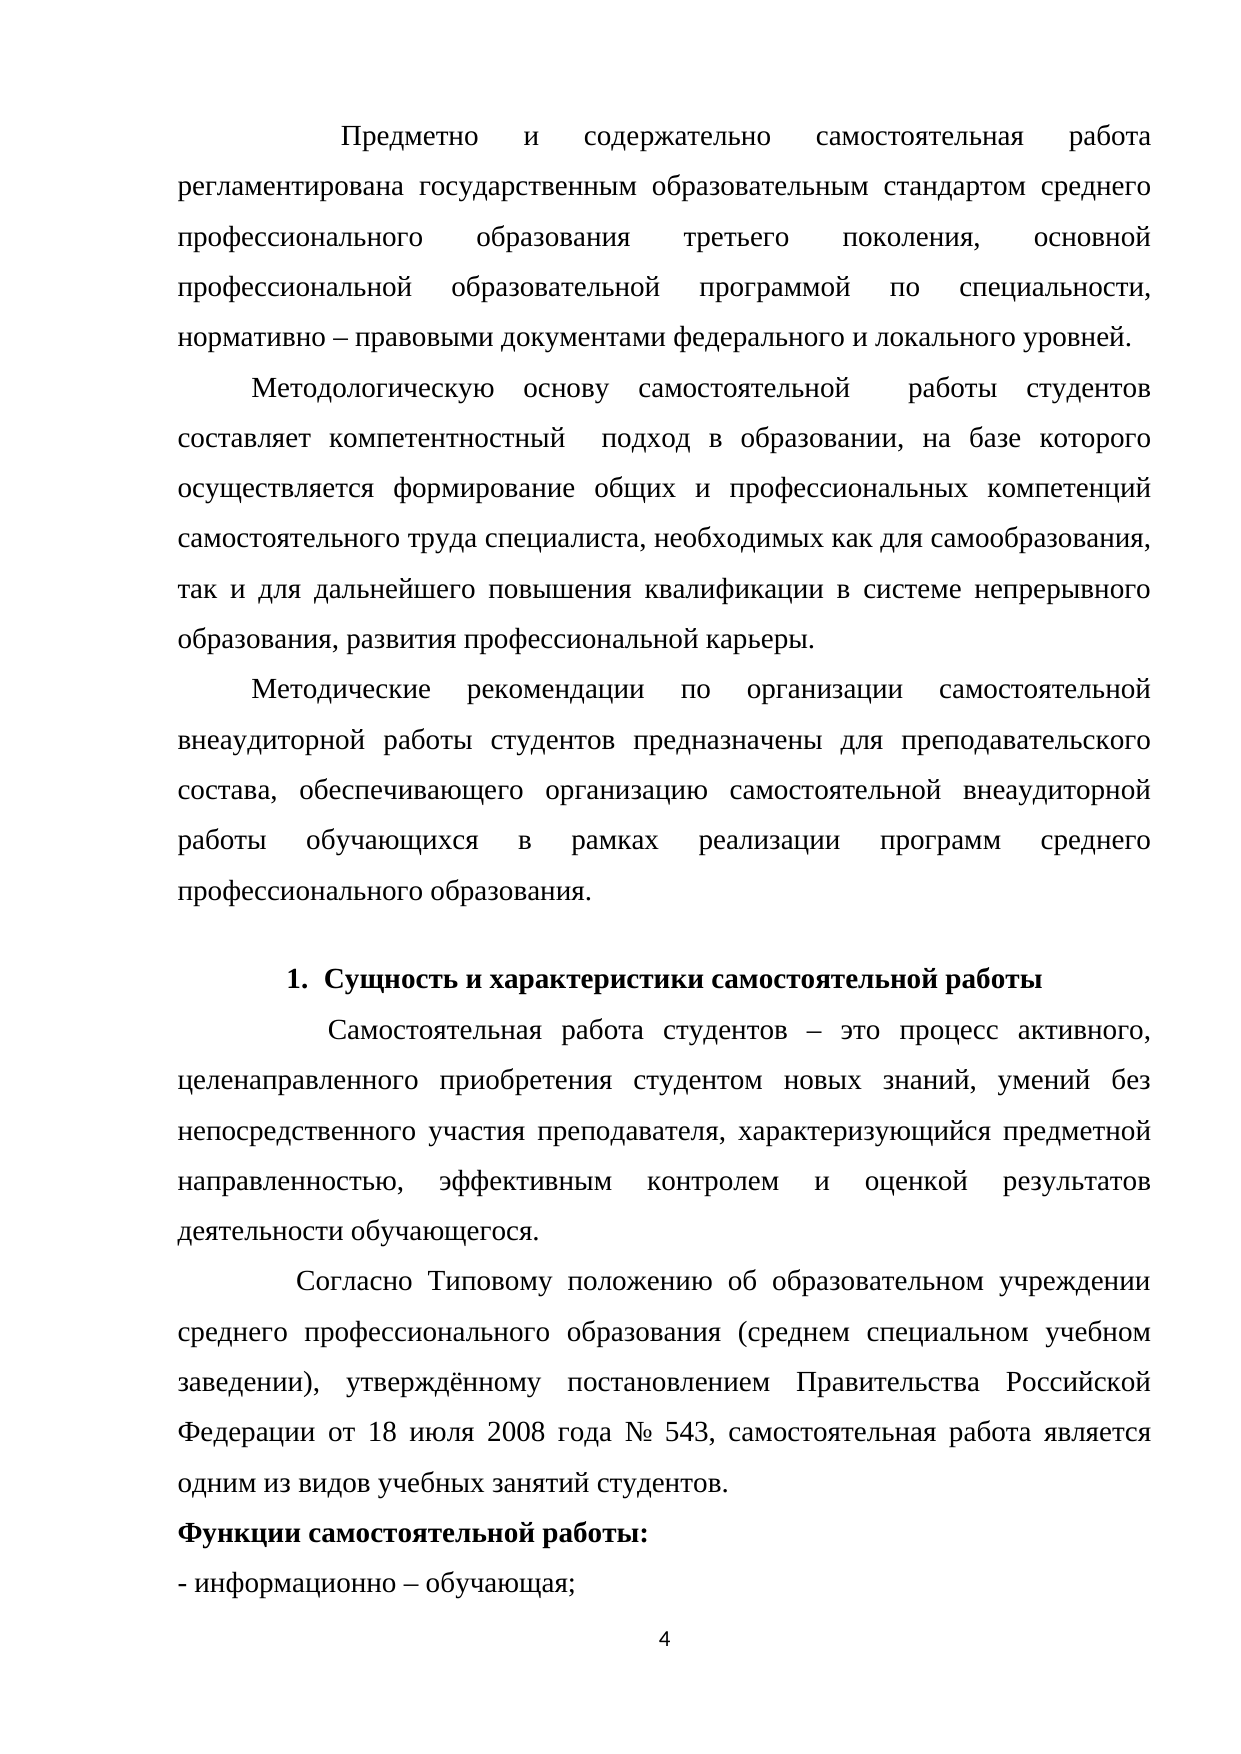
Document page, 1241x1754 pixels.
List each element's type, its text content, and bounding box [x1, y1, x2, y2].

list Функции самостоятельной работы: [177, 1515, 1152, 1549]
list Самостоятельная работа студентов – это процесс активного, целенаправленного приобретения студентом новых знаний, умений без непосредственного участия преподавателя, характеризующийся предметной направленностью, эффективным контролем и оценкой результатов деятельности обучающегося. [177, 1012, 1152, 1247]
text Методические рекомендации по организации самостоятельной внеаудиторной работы студентов предназначены для преподавательского состава, обеспечивающего организацию самостоятельной внеаудиторной работы обучающихся в рамках реализации программ среднего профессионального образования. [177, 672, 1152, 906]
text Предметно и содержательно самостоятельная работа регламентирована государственным образовательным стандартом среднего профессионального образования третьего поколения, основной профессиональной образовательной программой по специальности, нормативно – правовыми документами федерального и локального уровней. [177, 118, 1152, 353]
list Сущность и характеристики самостоятельной работы [177, 962, 1152, 995]
text Методологическую основу самостоятельной работы студентов составляет компетентностный подход в образовании, на базе которого осуществляется формирование общих и профессиональных компетенций самостоятельного труда специалиста, необходимых как для самообразования, так и для дальнейшего повышения квалификации в системе непрерывного образования, развития профессиональной карьеры. [177, 370, 1152, 655]
list - информационно – обучающая; [177, 1565, 1152, 1599]
list Согласно Типовому положению об образовательном учреждении среднего профессионального образования (среднем специальном учебном заведении), утверждённому постановлением Правительства Российской Федерации от 18 июля 2008 года № 543, самостоятельная работа является одним из видов учебных занятий студентов. [177, 1263, 1152, 1498]
